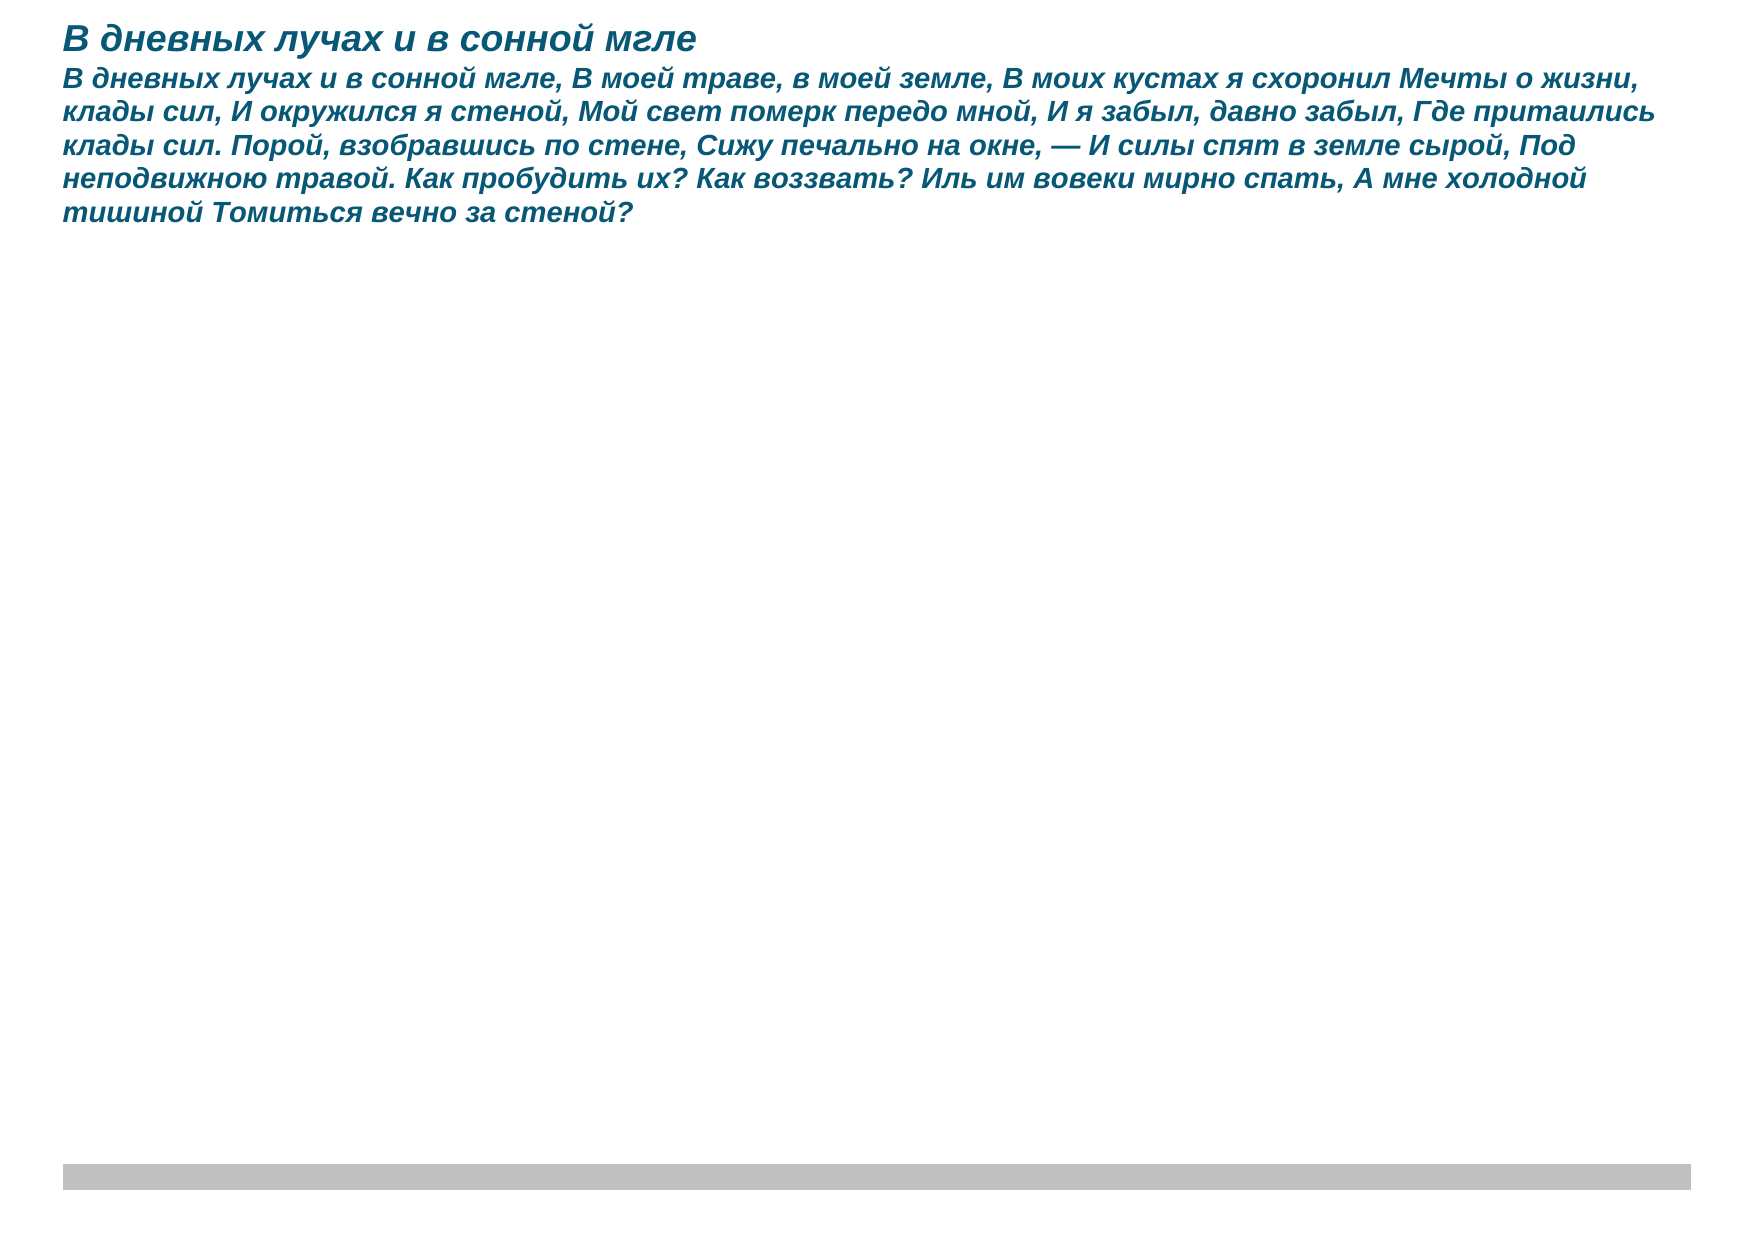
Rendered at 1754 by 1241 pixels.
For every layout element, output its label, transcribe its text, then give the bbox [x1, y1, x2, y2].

text В дневных лучах и в сонной мгле, [62, 61, 1691, 228]
subtitle В дневных лучах и в сонной мгле [62, 17, 1691, 60]
